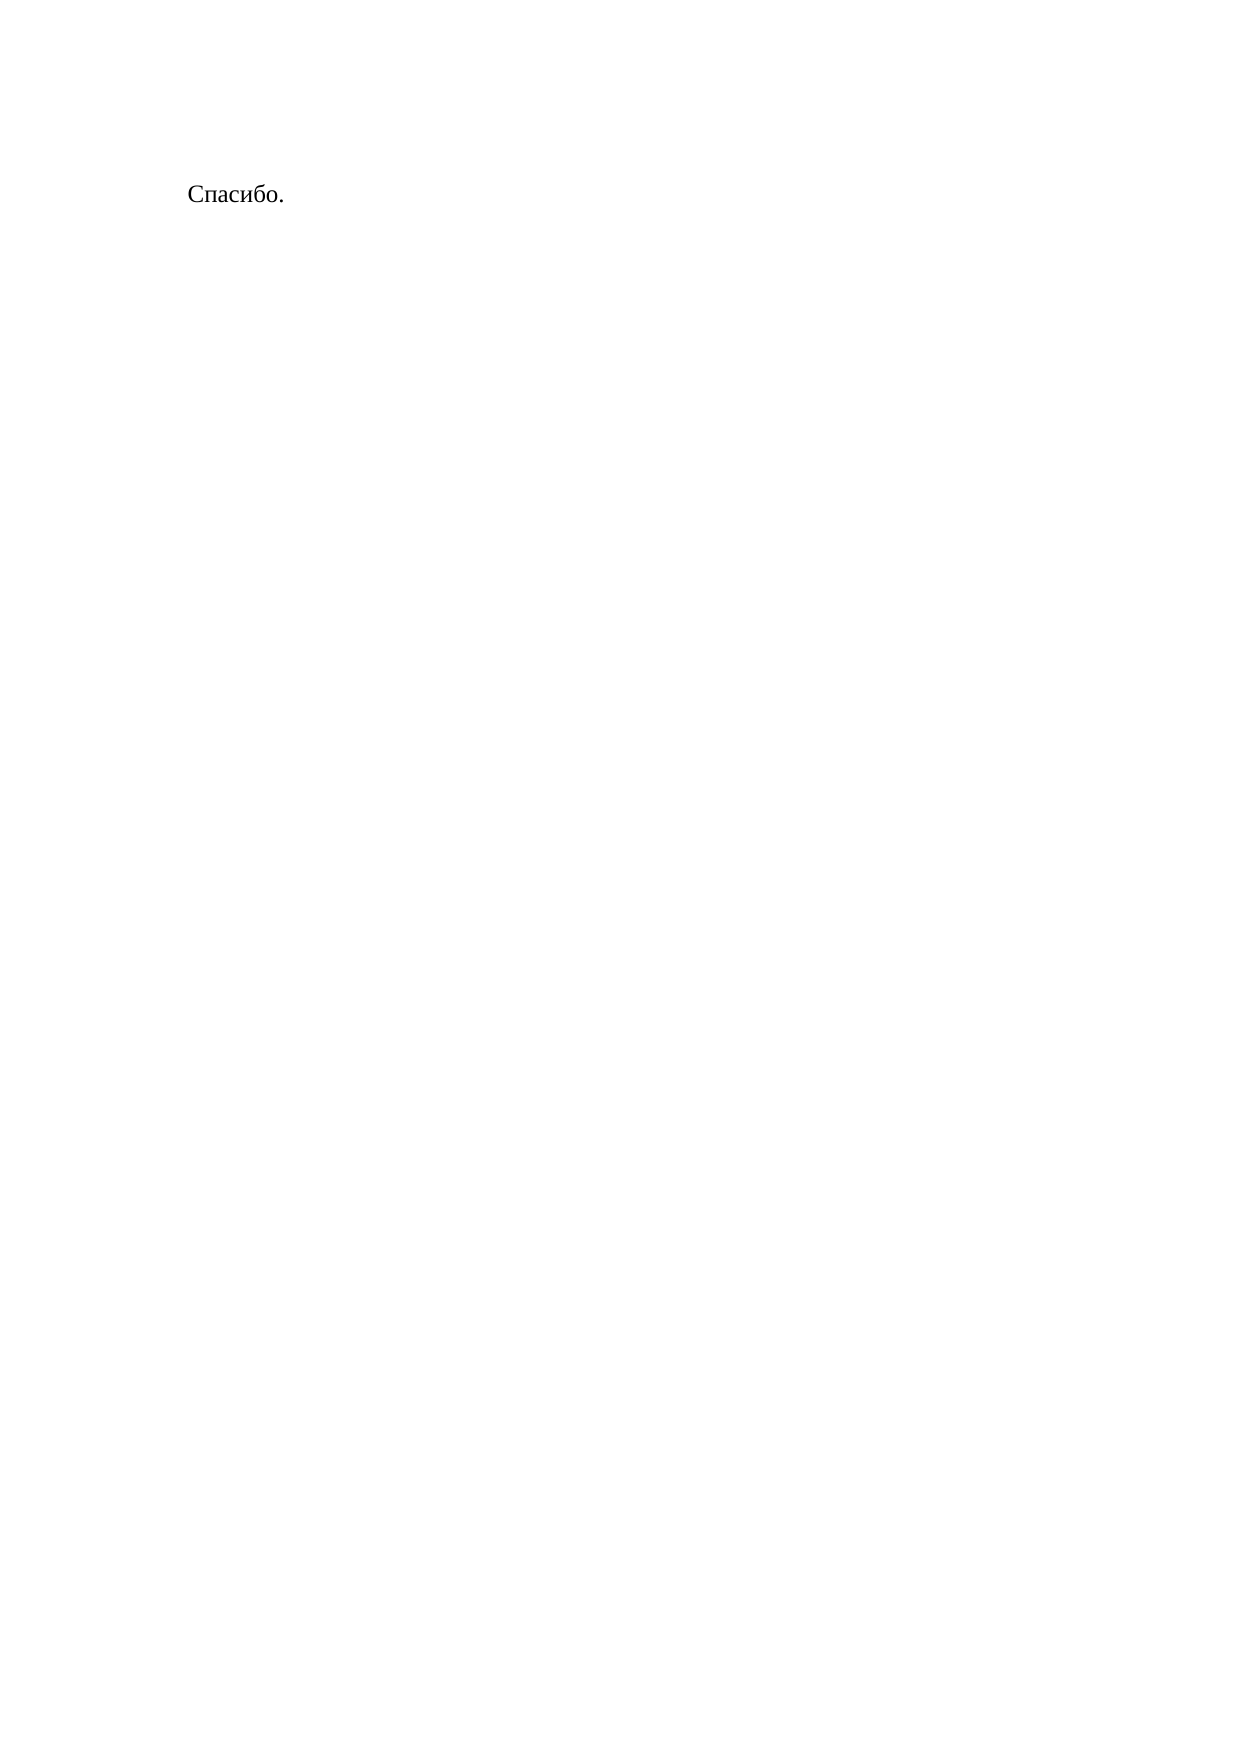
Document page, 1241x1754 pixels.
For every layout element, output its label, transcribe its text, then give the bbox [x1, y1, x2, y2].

text Спасибо. [187, 179, 1053, 207]
